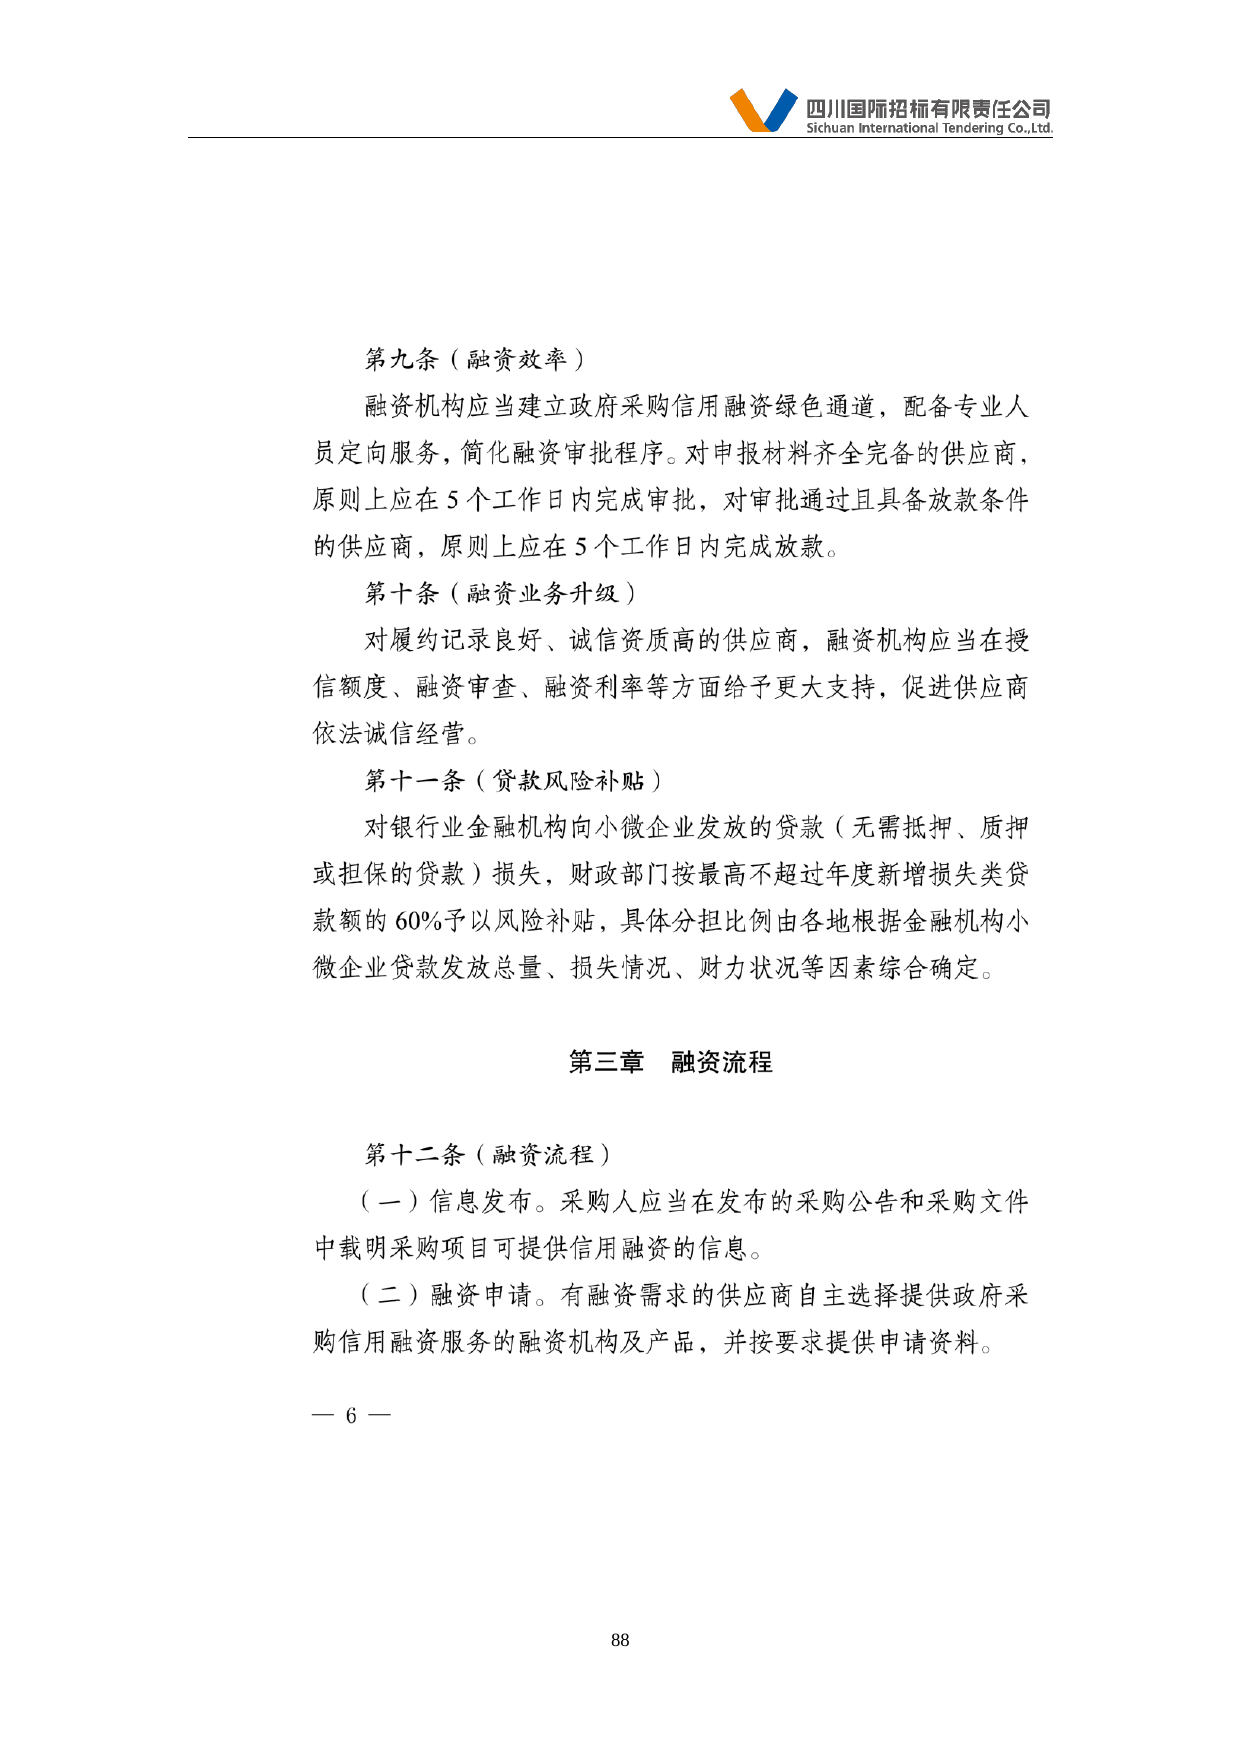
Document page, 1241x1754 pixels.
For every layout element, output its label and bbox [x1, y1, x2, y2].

picture [729, 88, 1053, 135]
picture [187, 166, 1152, 1531]
